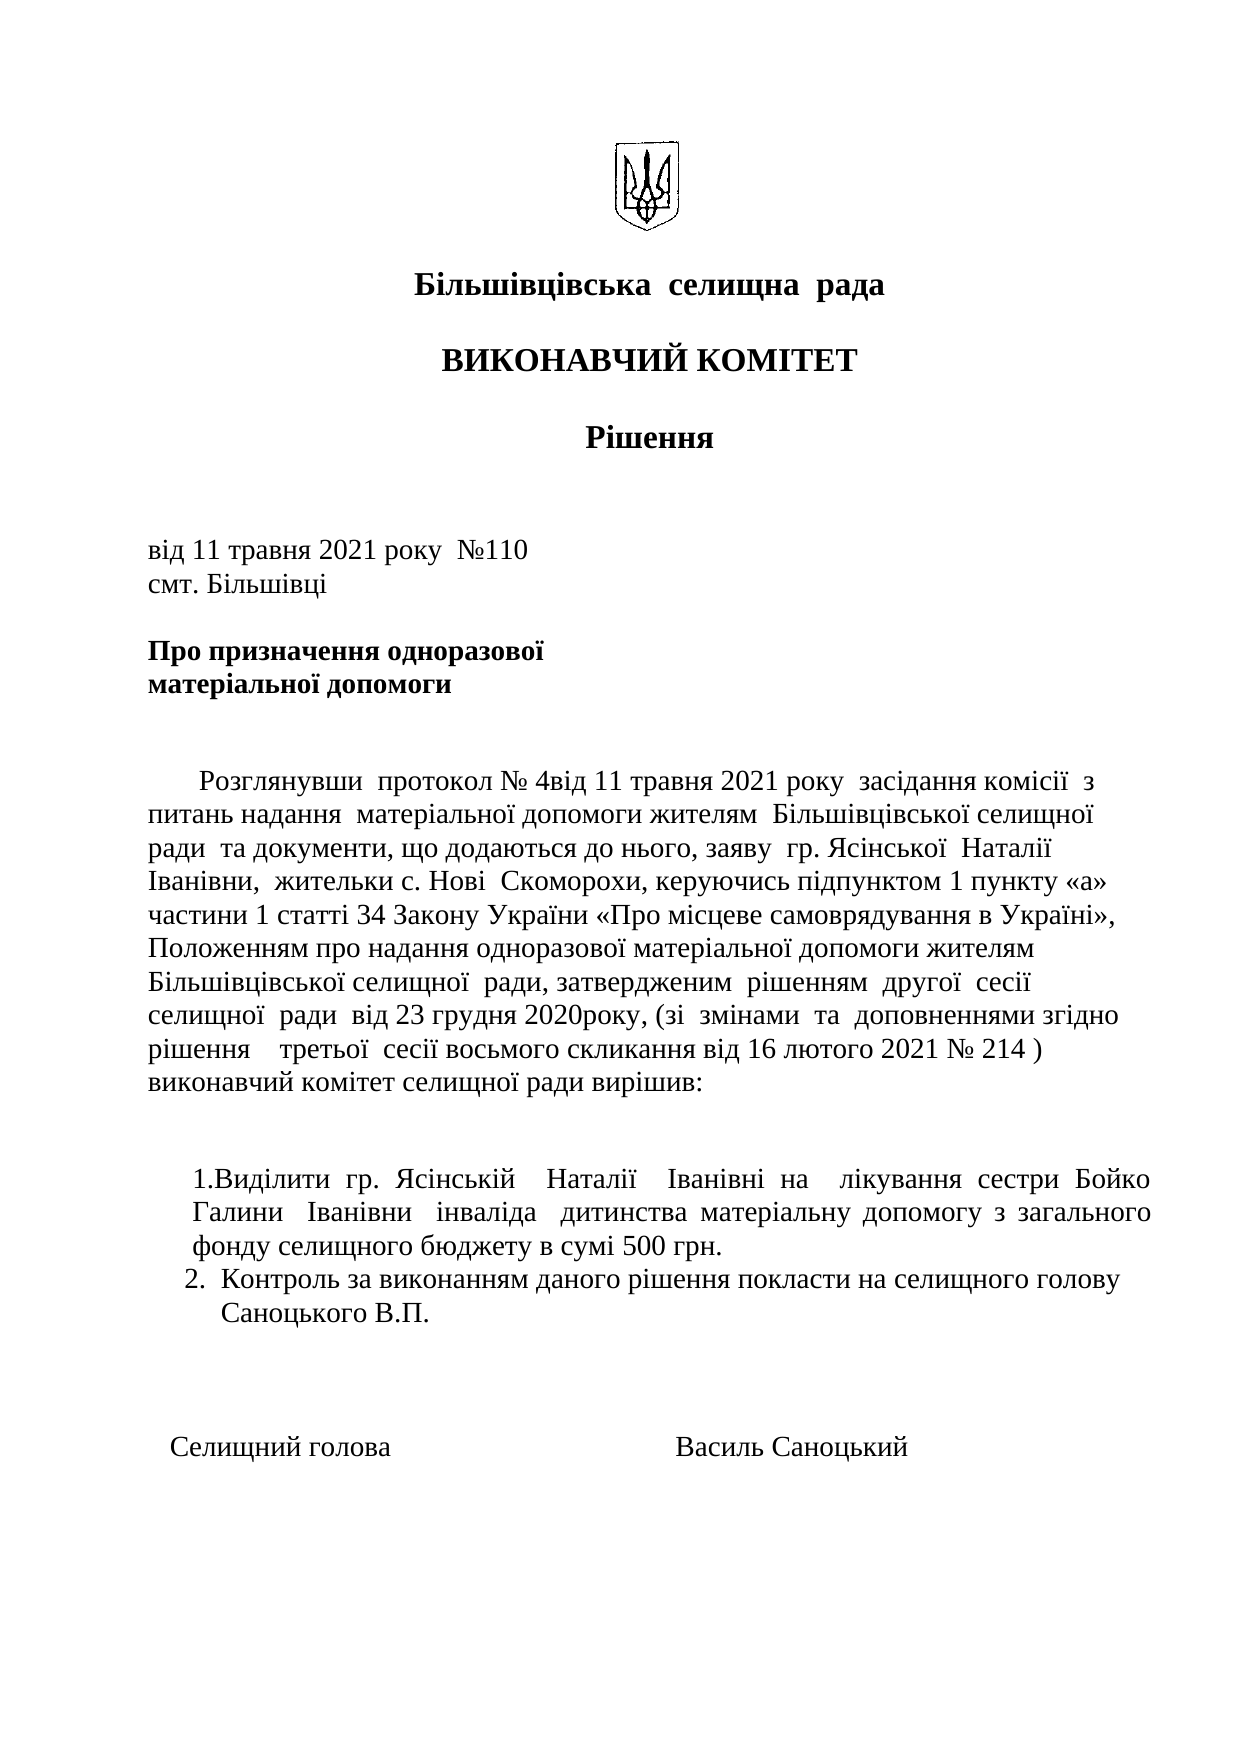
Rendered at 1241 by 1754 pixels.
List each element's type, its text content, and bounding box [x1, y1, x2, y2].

text смт. Більшівці [148, 566, 1152, 599]
text Рішення [148, 417, 1152, 456]
text Розглянувши протокол № 4від 11 травня 2021 року засідання комісії з питань надання матеріальної допомоги жителям Більшівцівської селищної ради та документи, що додаються до нього, заяву гр. Ясінської Наталії Іванівни, жительки с. Нові Скоморохи, керуючись підпунктом 1 пункту «а» частини 1 статті 34 Закону України «Про місцеве самоврядування в Україні», Положенням про надання одноразової матеріальної допомоги жителям Більшівцівської селищної ради, затвердженим рішенням другої сесії селищної ради від 23 грудня 2020року, (зі змінами та доповненнями згідно рішення третьої сесії восьмого скликання від 16 лютого 2021 № 214 ) виконавчий комітет селищної ради вирішив: [148, 763, 1152, 1098]
text ВИКОНАВЧИЙ КОМІТЕТ [148, 341, 1152, 379]
text Про призначення одноразової [148, 633, 1152, 666]
text від 11 травня 2021 року №110 [148, 532, 1152, 566]
text Селищний голова Василь Саноцький [148, 1429, 1152, 1463]
text 1.Виділити гр. Ясінській Наталії Іванівні на лікування сестри Бойко Галини Іванівни інваліда дитинства матеріальну допомогу з загального фонду селищного бюджету в сумі 500 грн. [192, 1161, 1152, 1261]
text матеріальної допомоги [148, 666, 1152, 700]
text 2. Контроль за виконанням даного рішення покласти на селищного голову [148, 1261, 1152, 1295]
picture [614, 141, 685, 231]
text Саноцького В.П. [148, 1295, 1152, 1328]
text Більшівцівська селищна рада [148, 264, 1152, 302]
